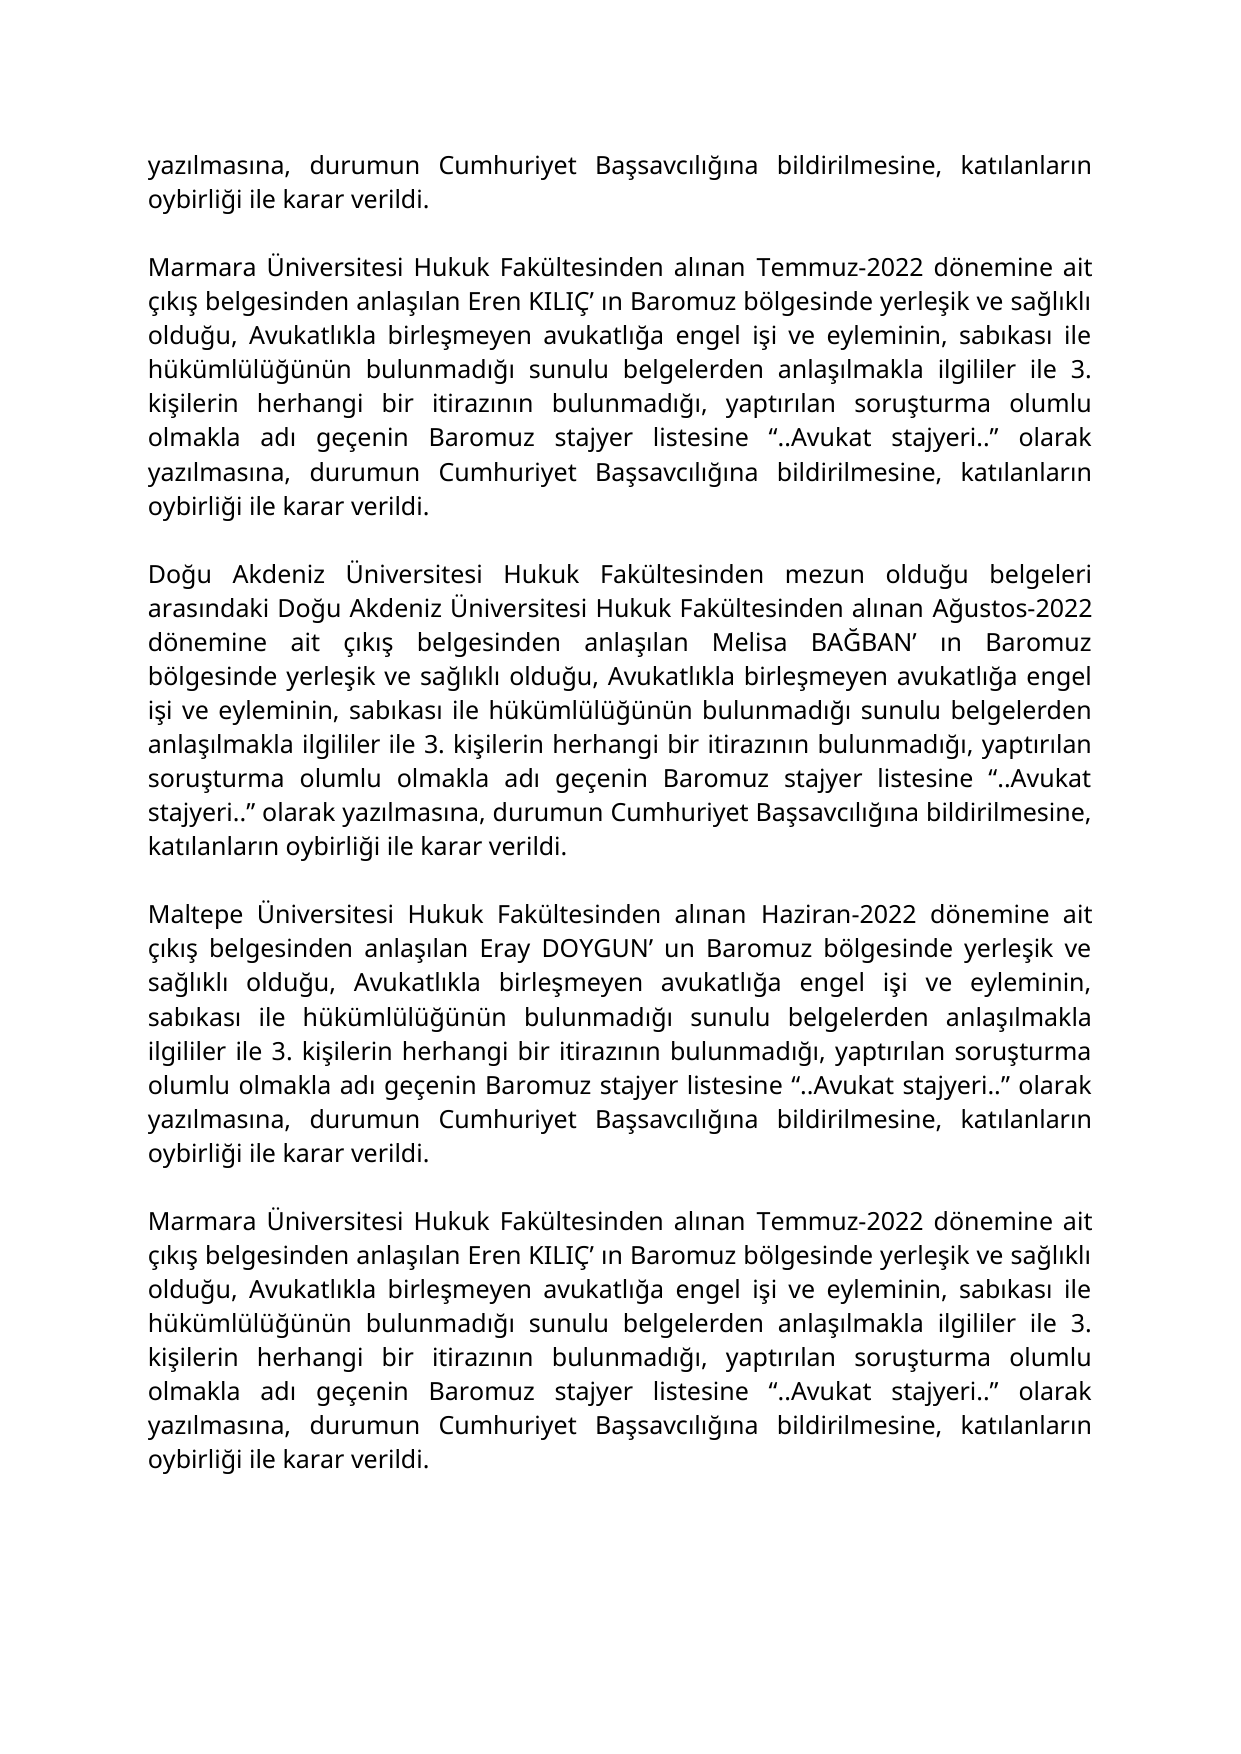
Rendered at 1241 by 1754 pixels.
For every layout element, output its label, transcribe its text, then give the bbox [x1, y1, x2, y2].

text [148, 148, 1093, 216]
text Doğu Akdeniz Üniversitesi Hukuk Fakültesinden mezun olduğu belgeleri arasındaki Doğu Akdeniz Üniversitesi Hukuk Fakültesinden alınan Ağustos-2022 dönemine ait çıkış belgesinden anlaşılan Melisa BAĞBAN’ ın Baromuz bölgesinde yerleşik ve sağlıklı olduğu, Avukatlıkla birleşmeyen avukatlığa engel işi ve eyleminin, sabıkası ile hükümlülüğünün bulunmadığı sunulu belgelerden anlaşılmakla ilgililer ile 3. kişilerin herhangi bir itirazının bulunmadığı, yaptırılan soruşturma olumlu olmakla adı geçenin Baromuz stajyer listesine “..Avukat stajyeri..” olarak yazılmasına, durumun Cumhuriyet Başsavcılığına bildirilmesine, katılanların oybirliği ile karar verildi. [148, 556, 1093, 863]
text Marmara Üniversitesi Hukuk Fakültesinden alınan Temmuz-2022 dönemine ait çıkış belgesinden anlaşılan Eren KILIÇ’ ın Baromuz bölgesinde yerleşik ve sağlıklı olduğu, Avukatlıkla birleşmeyen avukatlığa engel işi ve eyleminin, sabıkası ile hükümlülüğünün bulunmadığı sunulu belgelerden anlaşılmakla ilgililer ile 3. kişilerin herhangi bir itirazının bulunmadığı, yaptırılan soruşturma olumlu olmakla adı geçenin Baromuz stajyer listesine “..Avukat stajyeri..” olarak yazılmasına, durumun Cumhuriyet Başsavcılığına bildirilmesine, katılanların oybirliği ile karar verildi. [148, 250, 1093, 522]
text Marmara Üniversitesi Hukuk Fakültesinden alınan Temmuz-2022 dönemine ait çıkış belgesinden anlaşılan Eren KILIÇ’ ın Baromuz bölgesinde yerleşik ve sağlıklı olduğu, Avukatlıkla birleşmeyen avukatlığa engel işi ve eyleminin, sabıkası ile hükümlülüğünün bulunmadığı sunulu belgelerden anlaşılmakla ilgililer ile 3. kişilerin herhangi bir itirazının bulunmadığı, yaptırılan soruşturma olumlu olmakla adı geçenin Baromuz stajyer listesine “..Avukat stajyeri..” olarak yazılmasına, durumun Cumhuriyet Başsavcılığına bildirilmesine, katılanların oybirliği ile karar verildi. [148, 1203, 1093, 1476]
